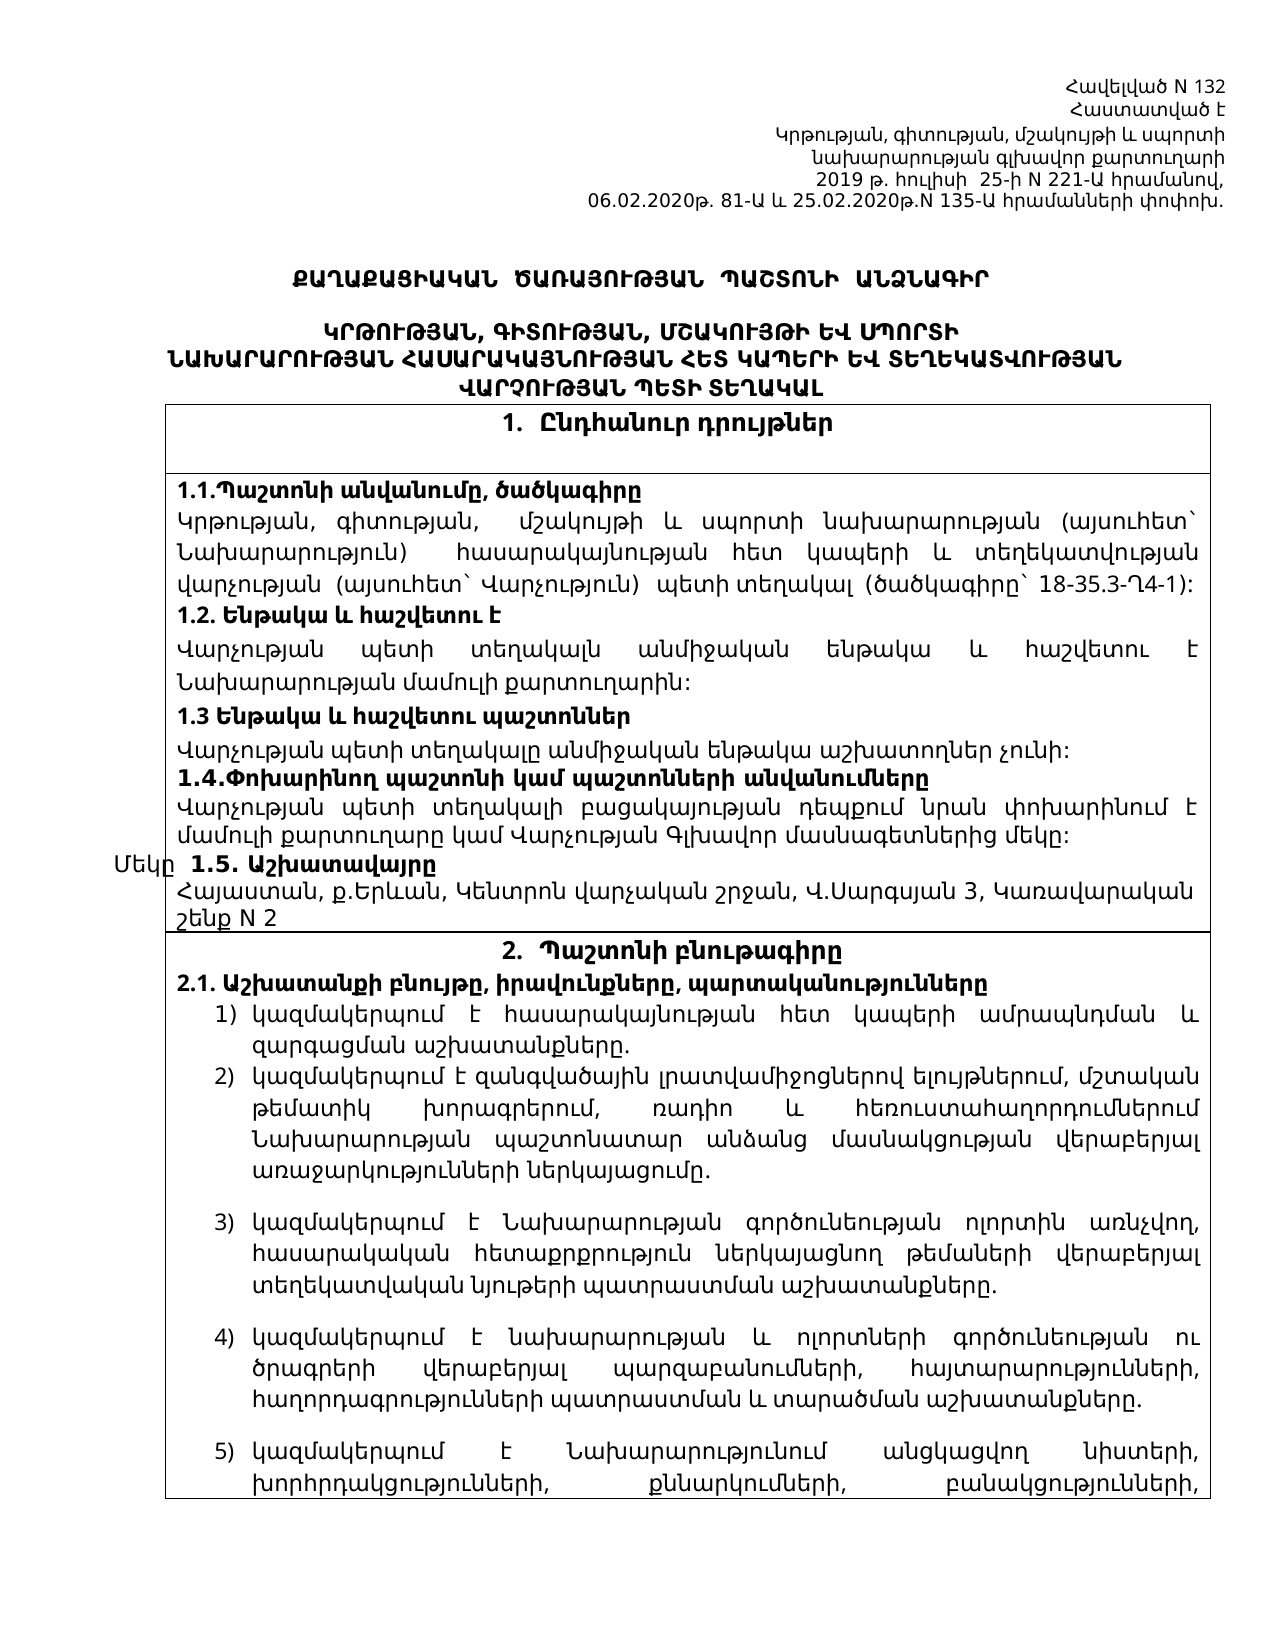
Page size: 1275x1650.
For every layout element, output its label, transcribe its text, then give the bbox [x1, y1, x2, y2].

text ՔԱՂԱՔԱՑԻԱԿԱՆ ԾԱՌԱՅՈՒԹՅԱՆ ՊԱՇՏՈՆԻ ԱՆՁՆԱԳԻՐ [56, 266, 1226, 292]
text 2019 թ. հուլիսի 25-ի N 221-Ա հրամանով, [150, 169, 1224, 191]
table_cell 1.1.Պաշտոնի անվանումը, ծածկագիրը Կրթության, գիտության, մշակույթի և սպորտի նախարարության (այսուհետ` Նախարարություն) հասարակայնության հետ կապերի և տեղեկատվության վարչության (այսուհետ` Վարչություն) պետի տեղակալ (ծածկագիրը` 18-35.3-Ղ4-1): 1.2. Ենթակա և հաշվետու է Վարչության պետի տեղակալն անմիջական ենթակա և հաշվետու է Նախարարության մամուլի քարտուղարին: 1.3 Ենթակա և հաշվետու պաշտոններ Վարչության պետի տեղակալը անմիջական ենթակա աշխատողներ չունի: 1.4.Փոխարինող պաշտոնի կամ պաշտոնների անվանումները Վարչության պետի տեղակալի բացակայության դեպքում նրան փոխարինում է մամուլի քարտուղարը կամ Վարչության Գլխավոր մասնագետներից մեկը: Մեկը 1.5. Աշխատավայրը Հայաստան, ք.Երևան, Կենտրոն վարչական շրջան, Վ.Սարգսյան 3, Կառավարական շենք N 2 [166, 474, 1210, 931]
text Հաստատված է [150, 99, 1226, 121]
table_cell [166, 933, 1210, 1498]
text ԿՐԹՈՒԹՅԱՆ, ԳԻՏՈՒԹՅԱՆ, ՄՇԱԿՈՒՅԹԻ ԵՎ ՍՊՈՐՏԻ [56, 319, 1226, 346]
text Կրթության, գիտության, մշակույթի և սպորտի [150, 121, 1226, 147]
text ՆԱԽԱՐԱՐՈՒԹՅԱՆ ՀԱՍԱՐԱԿԱՅՆՈՒԹՅԱՆ ՀԵՏ ԿԱՊԵՐԻ ԵՎ ՏԵՂԵԿԱՏՎՈՒԹՅԱՆ [56, 346, 1226, 372]
text նախարարության գլխավոր քարտուղարի [150, 147, 1226, 169]
text Հավելված N 132 [150, 74, 1226, 99]
table_header Ընդհանուր դրույթներ [166, 405, 1210, 473]
text ՎԱՐՉՈՒԹՅԱՆ ՊԵՏԻ ՏԵՂԱԿԱԼ [56, 372, 1226, 404]
text 06.02.2020թ. 81-Ա և 25.02.2020թ.N 135-Ա հրամանների փոփոխ. [150, 191, 1224, 212]
